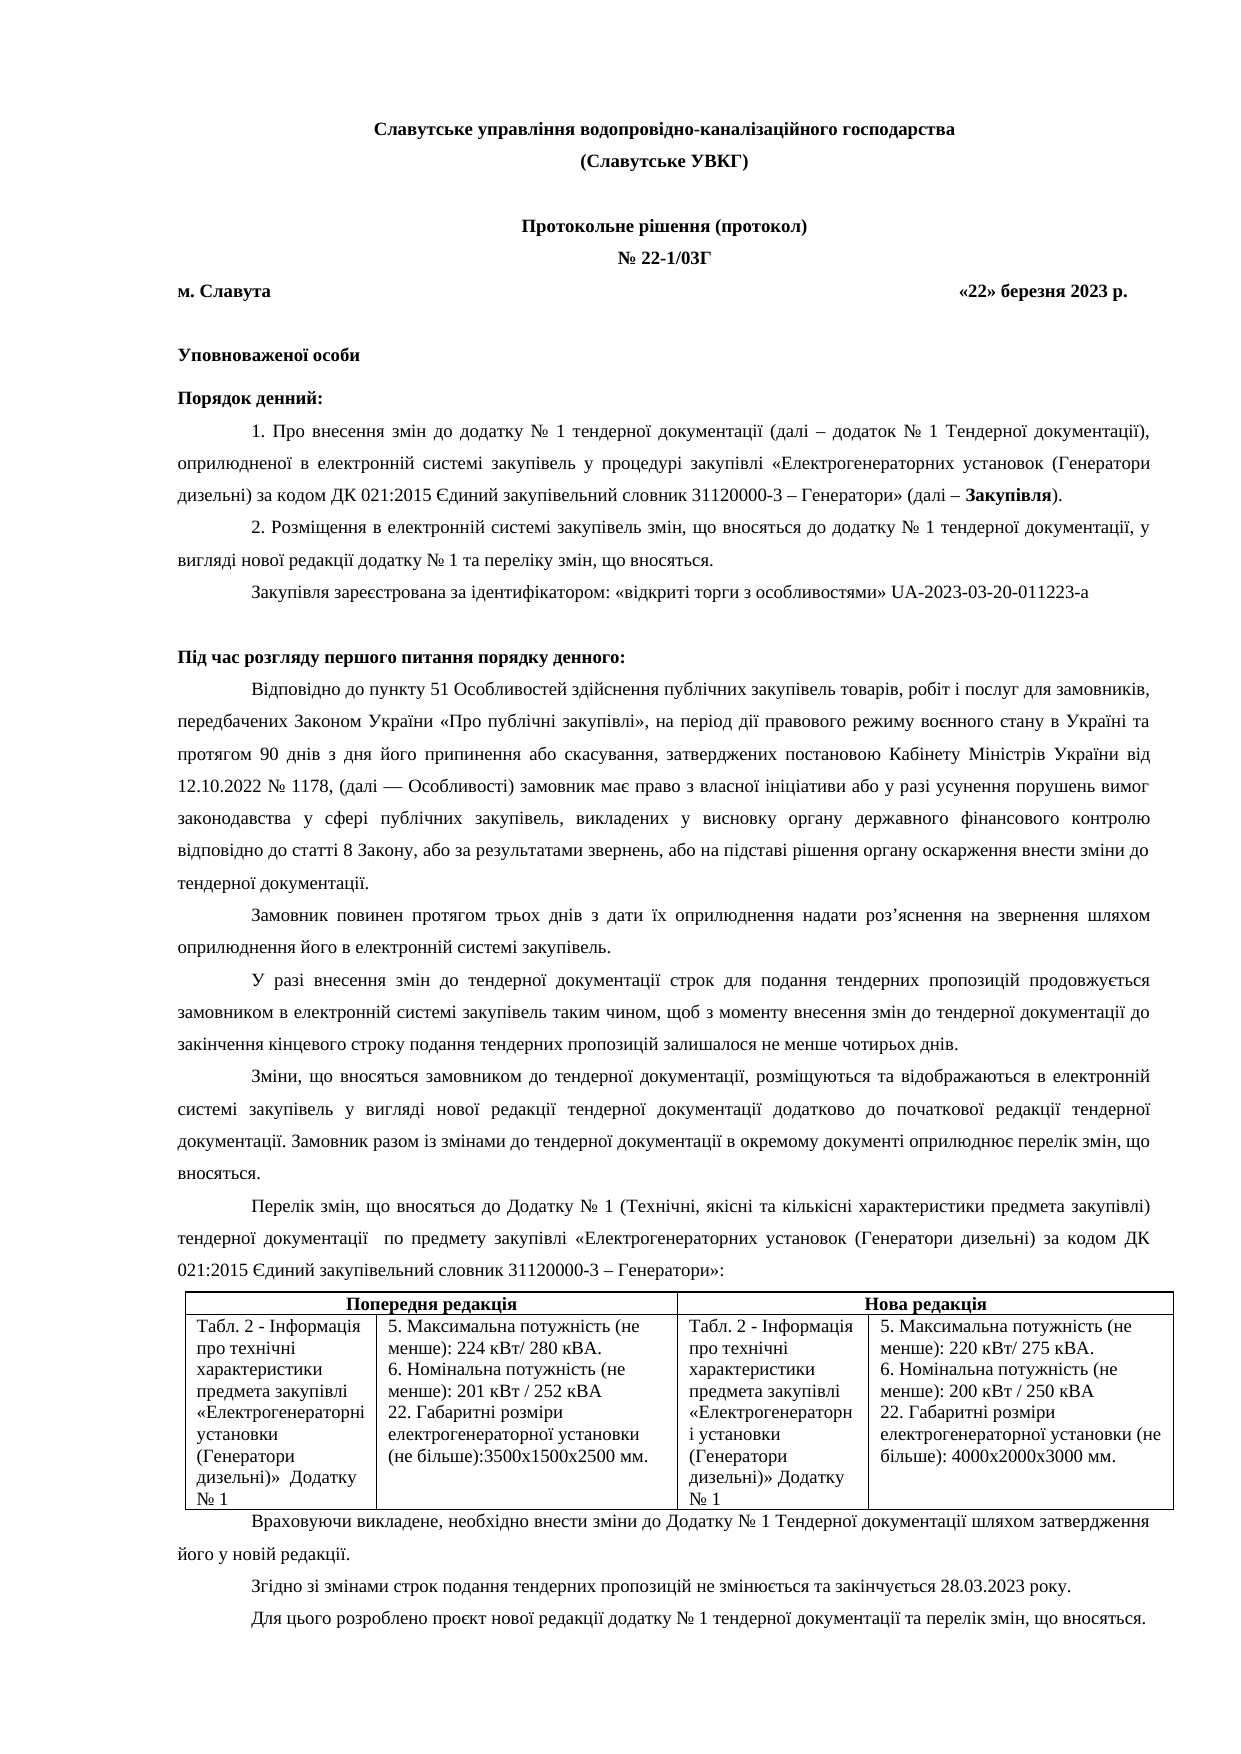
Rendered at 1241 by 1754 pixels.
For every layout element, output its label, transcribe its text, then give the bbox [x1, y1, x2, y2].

text Порядок денний: [177, 387, 1152, 409]
table_cell Табл. 2 - Інформація про технічні характеристики предмета закупівлі «Електрогенераторні установки (Генератори дизельні)» Додатку № 1 [186, 1315, 376, 1509]
text Відповідно до пункту 51 Особливостей здійснення публічних закупівель товарів, робіт і послуг для замовників, передбачених Законом України «Про публічні закупівлі», на період дії правового режиму воєнного стану в Україні та протягом 90 днів з дня його припинення або скасування, затверджених постановою Кабінету Міністрів України від 12.10.2022 № 1178, (далі — Особливості) замовник має право з власної ініціативи або у разі усунення порушень вимог законодавства у сфері публічних закупівель, викладених у висновку органу державного фінансового контролю відповідно до статті 8 Закону, або за результатами звернень, або на підставі рішення органу оскарження внести зміни до тендерної документації. [177, 678, 1152, 893]
text У разі внесення змін до тендерної документації строк для подання тендерних пропозицій продовжується замовником в електронній системі закупівель таким чином, щоб з моменту внесення змін до тендерної документації до закінчення кінцевого строку подання тендерних пропозицій залишалося не менше чотирьох днів. [177, 968, 1152, 1055]
text Під час розгляду першого питання порядку денного: [177, 646, 1152, 667]
text 2. Розміщення в електронній системі закупівель змін, що вносяться до додатку № 1 тендерної документації, у вигляді нової редакції додатку № 1 та переліку змін, що вносяться. [177, 516, 1152, 570]
text Уповноваженої особи [177, 344, 1152, 366]
text Згідно зі змінами строк подання тендерних пропозицій не змінюється та закінчується 28.03.2023 року. [177, 1575, 1152, 1596]
table_header Нова редакція [678, 1293, 1173, 1314]
text Зміни, що вносяться замовником до тендерної документації, розміщуються та відображаються в електронній системі закупівель у вигляді нової редакції тендерної документації додатково до початкової редакції тендерної документації. Замовник разом із змінами до тендерної документації в окремому документі оприлюднює перелік змін, що вносяться. [177, 1065, 1152, 1184]
text Протокольне рішення (протокол) [177, 215, 1152, 237]
text Для цього розроблено проєкт нової редакції додатку № 1 тендерної документації та перелік змін, що вносяться. [177, 1607, 1152, 1629]
text м. Славута «22» березня 2023 р. [177, 279, 1152, 301]
text Замовник повинен протягом трьох днів з дати їх оприлюднення надати роз’яснення на звернення шляхом оприлюднення його в електронній системі закупівель. [177, 904, 1152, 958]
text № 22-1/03Г [177, 247, 1152, 269]
table_header Попередня редакція [186, 1293, 677, 1314]
text Славутське управління водопровідно-каналізаційного господарства [177, 118, 1152, 140]
table_cell 5. Максимальна потужність (не менше): 224 кВт/ 280 кВА. 6. Номінальна потужність (не менше): 201 кВт / 252 кВА 22. Габаритні розміри електрогенераторної установки (не більше):3500x1500x2500 мм. [377, 1315, 677, 1509]
table_cell Табл. 2 - Інформація про технічні характеристики предмета закупівлі «Електрогенераторні установки (Генератори дизельні)» Додатку № 1 [678, 1315, 868, 1509]
table_cell 5. Максимальна потужність (не менше): 220 кВт/ 275 кВА. 6. Номінальна потужність (не менше): 200 кВт / 250 кВА 22. Габаритні розміри електрогенераторної установки (не більше): 4000x2000x3000 мм. [869, 1315, 1173, 1509]
text Враховуючи викладене, необхідно внести зміни до Додатку № 1 Тендерної документації шляхом затвердження його у новій редакції. [177, 1510, 1152, 1564]
text (Славутське УВКГ) [177, 150, 1152, 172]
text 1. Про внесення змін до додатку № 1 тендерної документації (далі – додаток № 1 Тендерної документації), оприлюдненої в електронній системі закупівель у процедурі закупівлі «Електрогенераторних установок (Генератори дизельні) за кодом ДК 021:2015 Єдиний закупівельний словник 31120000-3 – Генератори» (далі – Закупівля). [177, 419, 1152, 506]
text Закупівля зареєстрована за ідентифікатором: «відкриті торги з особливостями» UA-2023-03-20-011223-a [177, 581, 1152, 603]
text Перелік змін, що вносяться до Додатку № 1 (Технічні, якісні та кількісні характеристики предмета закупівлі) тендерної документації по предмету закупівлі «Електрогенераторних установок (Генератори дизельні) за кодом ДК 021:2015 Єдиний закупівельний словник 31120000-3 – Генератори»: [177, 1194, 1152, 1281]
